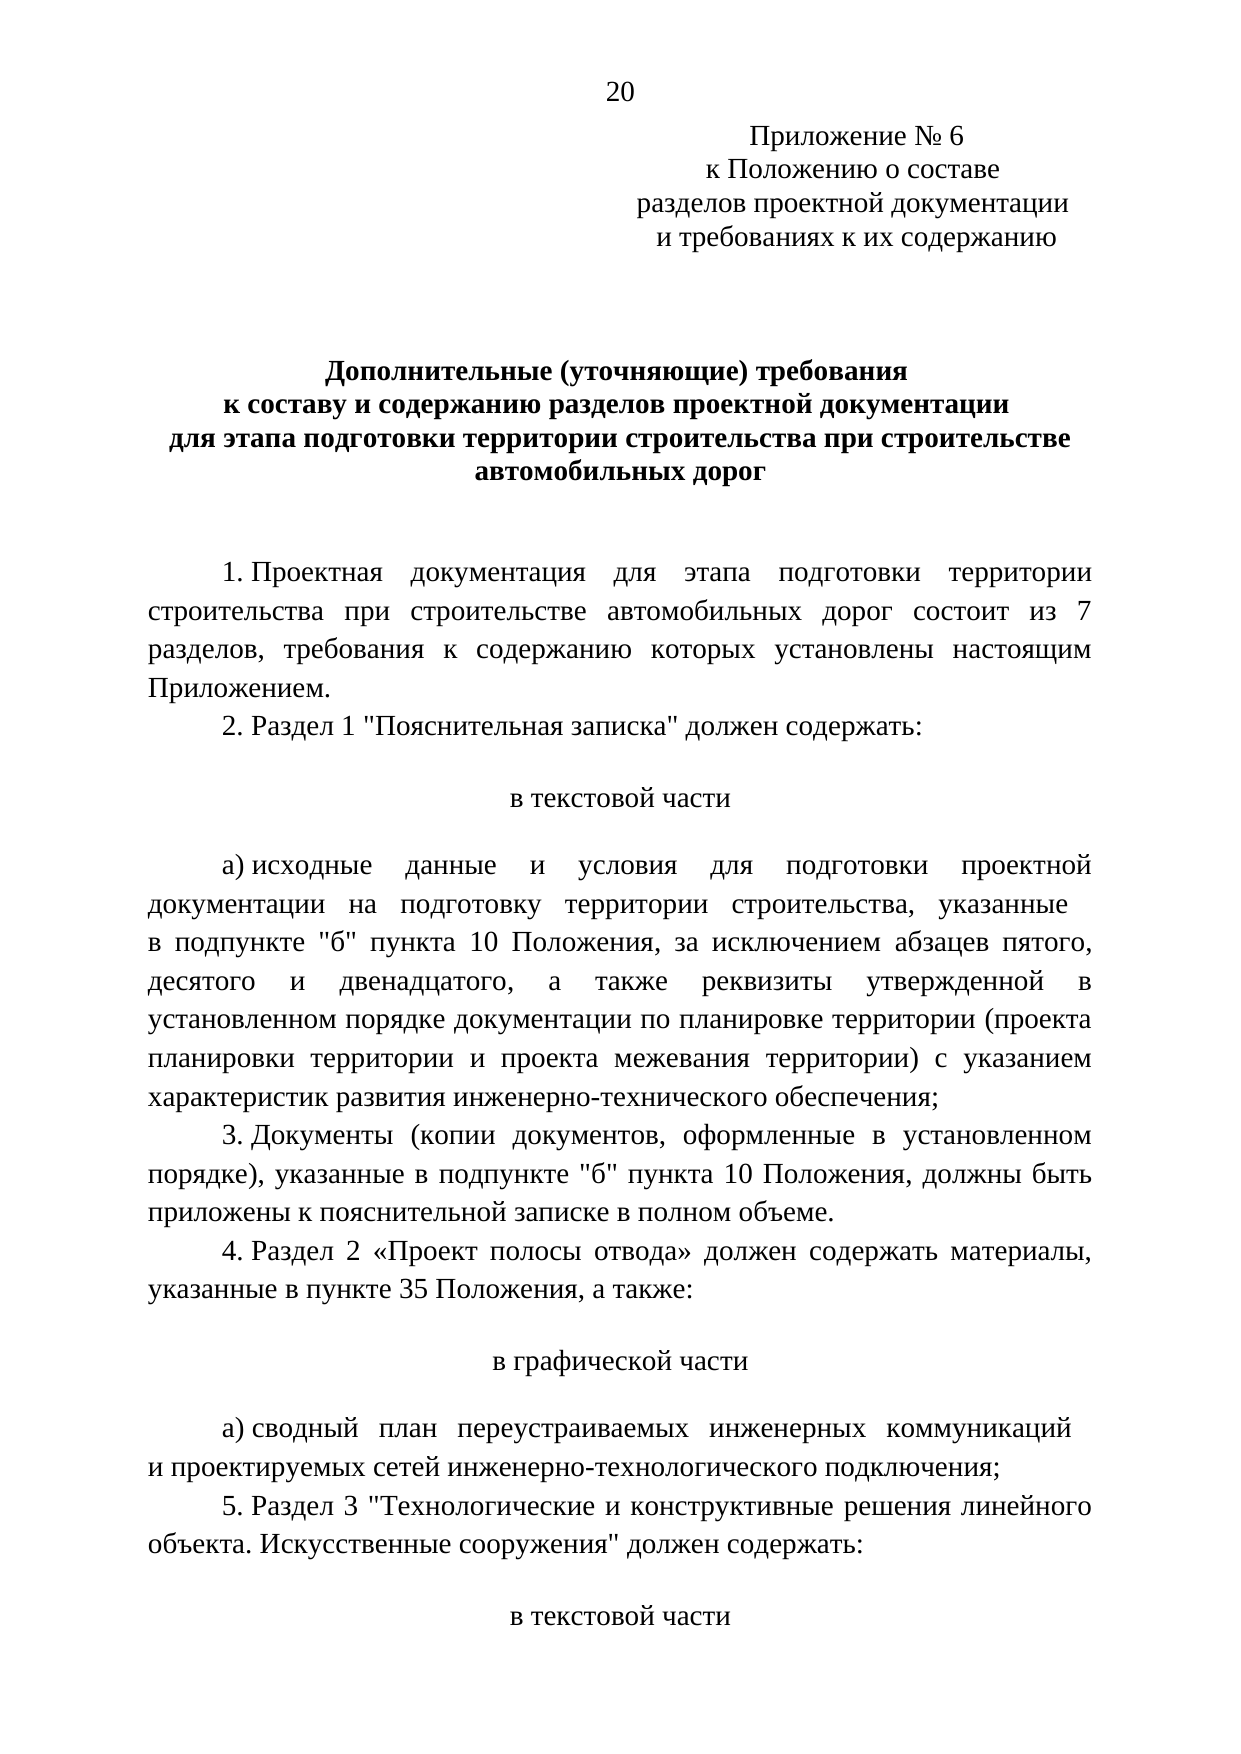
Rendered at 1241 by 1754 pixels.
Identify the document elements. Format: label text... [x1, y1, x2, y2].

list 5. Раздел 3 "Технологические и конструктивные решения линейного объекта. Искусственные сооружения" должен содержать: [148, 1488, 1092, 1560]
text 4. Раздел 2 «Проект полосы отвода» должен содержать материалы, указанные в пункте 35 Положения, а также: [148, 1233, 1092, 1305]
text в графической части [148, 1343, 1092, 1377]
text Приложение № 6 [620, 118, 1092, 152]
list в текстовой части [148, 780, 1092, 814]
text 3. Документы (копии документов, оформленные в установленном порядке), указанные в подпункте "б" пункта 10 Положения, должны быть приложены к пояснительной записке в полном объеме. [148, 1117, 1092, 1228]
list а) исходные данные и условия для подготовки проектной документации на подготовку территории строительства, указанные в подпункте "б" пункта 10 Положения, за исключением абзацев пятого, десятого и двенадцатого, а также реквизиты утвержденной в установленном порядке документации по планировке территории (проекта планировки территории и проекта межевания территории) с указанием характеристик развития инженерно-технического обеспечения; [148, 847, 1092, 1112]
subtitle Дополнительные (уточняющие) требования к составу и содержанию разделов проектной документации для этапа подготовки территории строительства при строительстве автомобильных дорог [148, 353, 1092, 487]
text к Положению о составе разделов проектной документации и требованиях к их содержанию [620, 152, 1092, 252]
list а) сводный план переустраиваемых инженерных коммуникаций и проектируемых сетей инженерно-технологического подключения; [148, 1411, 1092, 1483]
list 2. Раздел 1 "Пояснительная записка" должен содержать: [148, 708, 1092, 742]
list в текстовой части [148, 1598, 1092, 1632]
text 1. Проектная документация для этапа подготовки территории строительства при строительстве автомобильных дорог состоит из 7 разделов, требования к содержанию которых установлены настоящим Приложением. [148, 554, 1092, 703]
